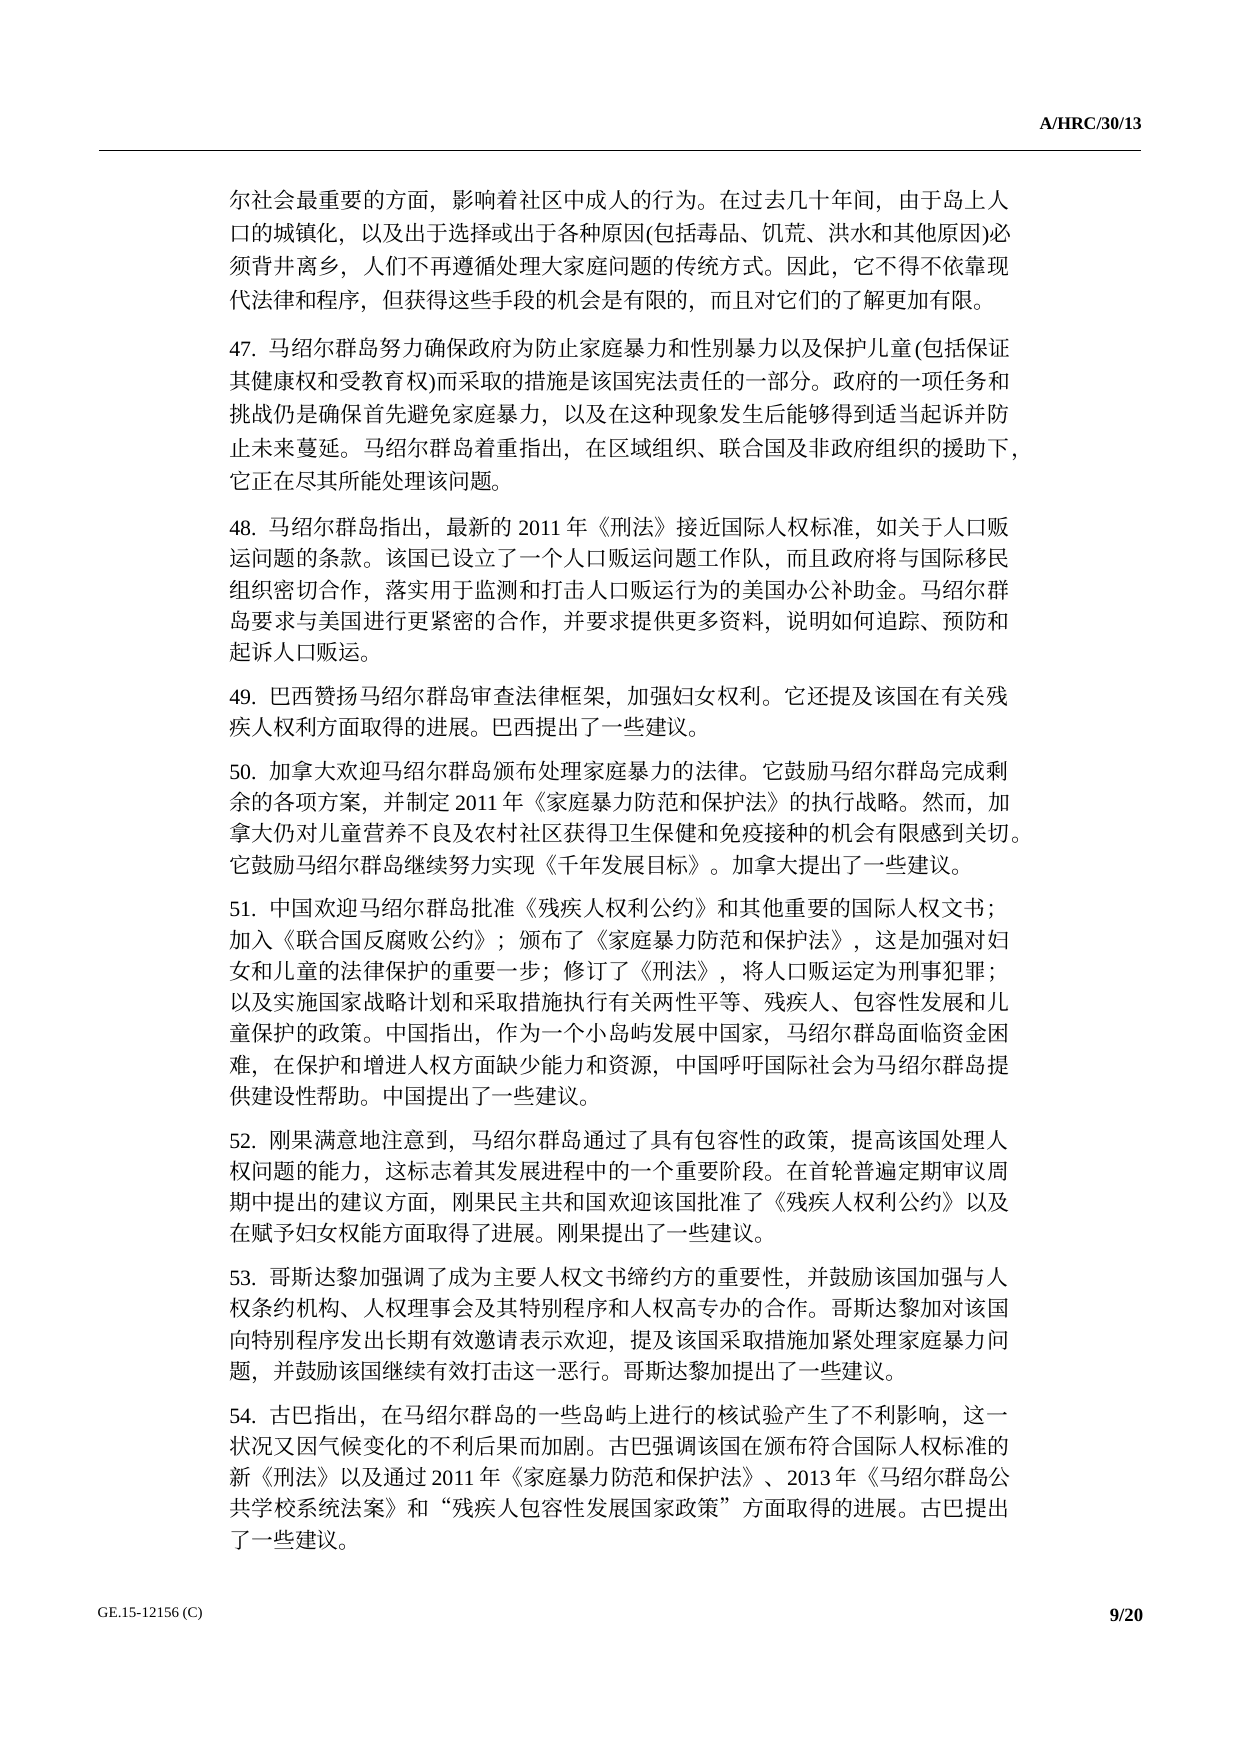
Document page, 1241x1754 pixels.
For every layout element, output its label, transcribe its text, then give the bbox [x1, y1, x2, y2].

text 53. 哥斯达黎加强调了成为主要人权文书缔约方的重要性，并鼓励该国加强与人权条约机构、人权理事会及其特别程序和人权高专办的合作。哥斯达黎加对该国向特别程序发出长期有效邀请表示欢迎，提及该国采取措施加紧处理家庭暴力问题，并鼓励该国继续有效打击这一恶行。哥斯达黎加提出了一些建议。 [229, 1261, 1011, 1386]
text 54. 古巴指出，在马绍尔群岛的一些岛屿上进行的核试验产生了不利影响，这一状况又因气候变化的不利后果而加剧。古巴强调该国在颁布符合国际人权标准的新《刑法》以及通过2011年《家庭暴力防范和保护法》、2013年《马绍尔群岛公共学校系统法案》和“残疾人包容性发展国家政策”方面取得的进展。古巴提出了一些建议。 [229, 1398, 1011, 1554]
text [229, 181, 1011, 315]
text 52. 刚果满意地注意到，马绍尔群岛通过了具有包容性的政策，提高该国处理人权问题的能力，这标志着其发展进程中的一个重要阶段。在首轮普遍定期审议周期中提出的建议方面，刚果民主共和国欢迎该国批准了《残疾人权利公约》以及在赋予妇女权能方面取得了进展。刚果提出了一些建议。 [229, 1123, 1011, 1248]
text 48. 马绍尔群岛指出，最新的2011年《刑法》接近国际人权标准，如关于人口贩运问题的条款。该国已设立了一个人口贩运问题工作队，而且政府将与国际移民组织密切合作，落实用于监测和打击人口贩运行为的美国办公补助金。马绍尔群岛要求与美国进行更紧密的合作，并要求提供更多资料，说明如何追踪、预防和起诉人口贩运。 [229, 511, 1011, 667]
text 50. 加拿大欢迎马绍尔群岛颁布处理家庭暴力的法律。它鼓励马绍尔群岛完成剩余的各项方案，并制定2011年《家庭暴力防范和保护法》的执行战略。然而，加拿大仍对儿童营养不良及农村社区获得卫生保健和免疫接种的机会有限感到关切。它鼓励马绍尔群岛继续努力实现《千年发展目标》。加拿大提出了一些建议。 [229, 754, 1011, 879]
text 47. 马绍尔群岛努力确保政府为防止家庭暴力和性别暴力以及保护儿童(包括保证其健康权和受教育权)而采取的措施是该国宪法责任的一部分。政府的一项任务和挑战仍是确保首先避免家庭暴力，以及在这种现象发生后能够得到适当起诉并防止未来蔓延。马绍尔群岛着重指出，在区域组织、联合国及非政府组织的援助下，它正在尽其所能处理该问题。 [229, 329, 1011, 496]
text 49. 巴西赞扬马绍尔群岛审查法律框架，加强妇女权利。它还提及该国在有关残疾人权利方面取得的进展。巴西提出了一些建议。 [229, 679, 1011, 742]
text 51. 中国欢迎马绍尔群岛批准《残疾人权利公约》和其他重要的国际人权文书；加入《联合国反腐败公约》；颁布了《家庭暴力防范和保护法》，这是加强对妇女和儿童的法律保护的重要一步；修订了《刑法》，将人口贩运定为刑事犯罪；以及实施国家战略计划和采取措施执行有关两性平等、残疾人、包容性发展和儿童保护的政策。中国指出，作为一个小岛屿发展中国家，马绍尔群岛面临资金困难，在保护和增进人权方面缺少能力和资源，中国呼吁国际社会为马绍尔群岛提供建设性帮助。中国提出了一些建议。 [229, 892, 1011, 1111]
